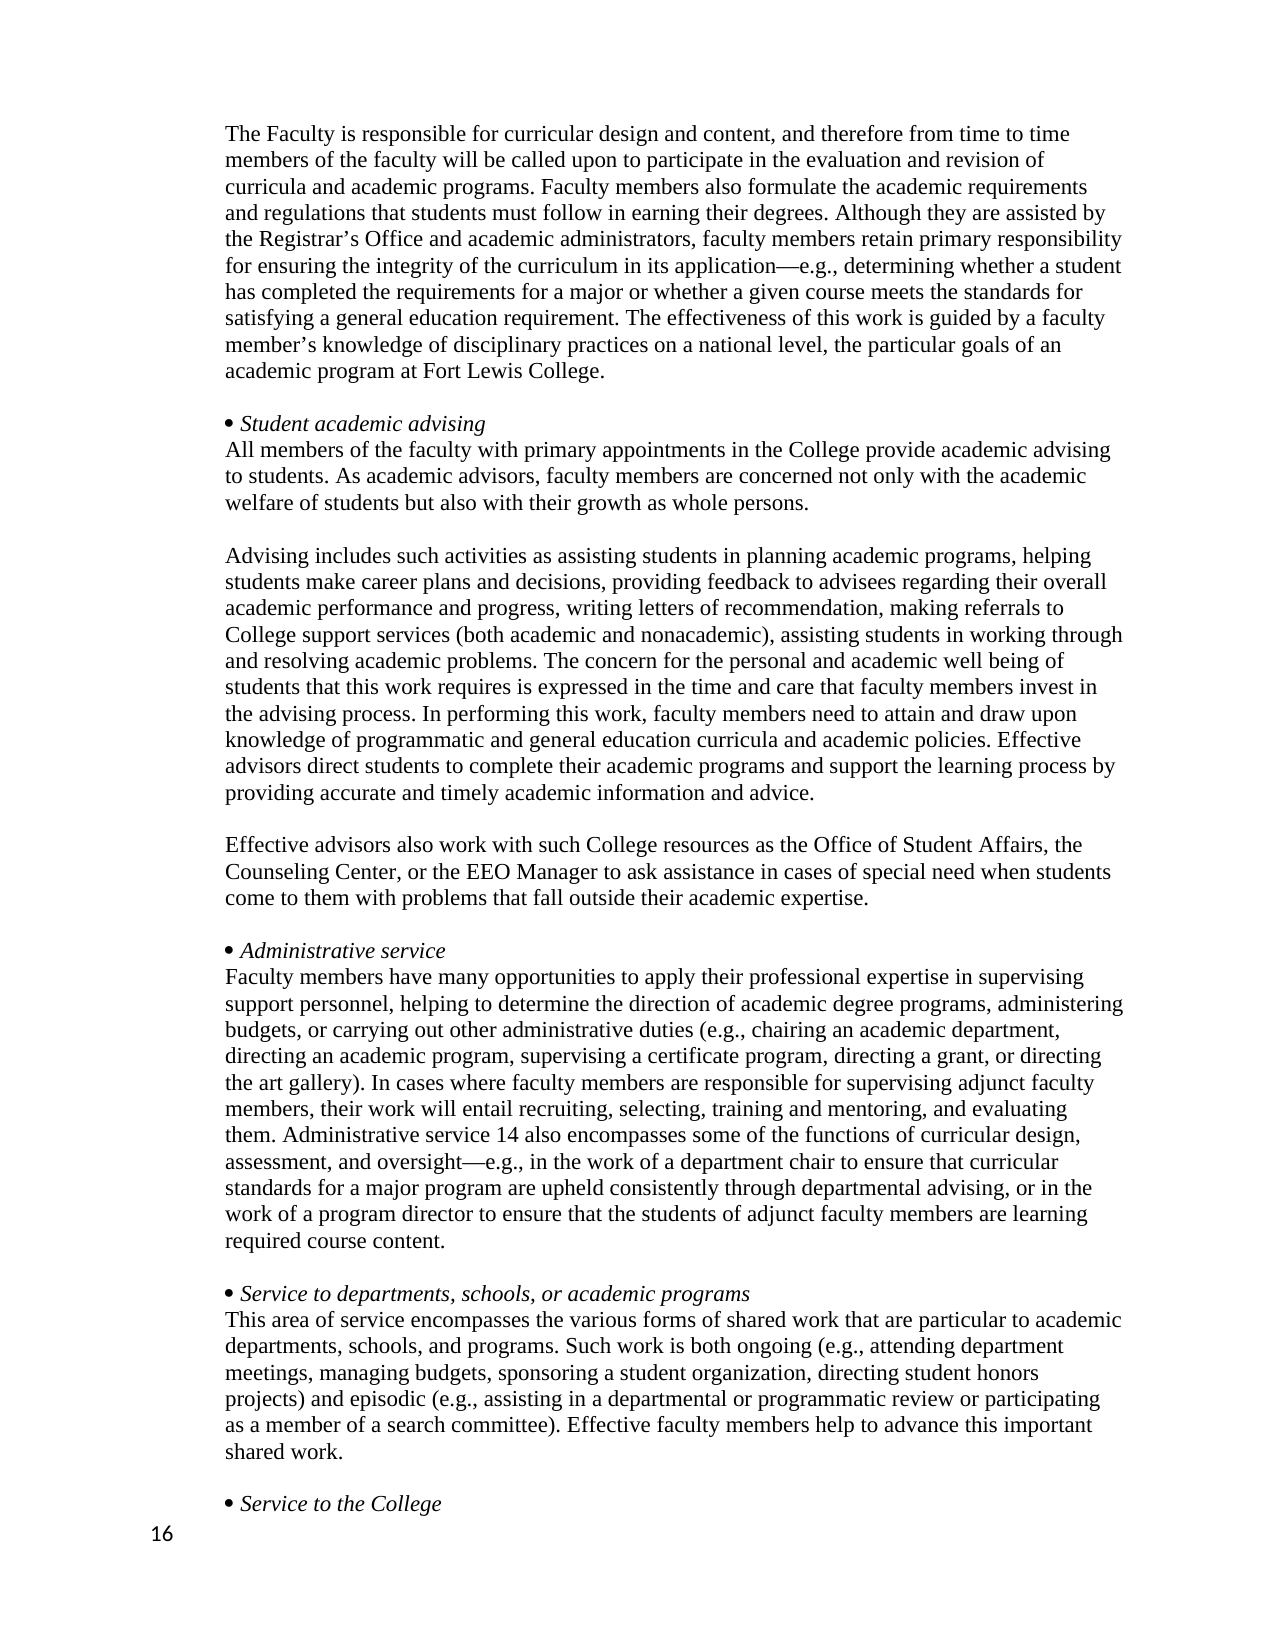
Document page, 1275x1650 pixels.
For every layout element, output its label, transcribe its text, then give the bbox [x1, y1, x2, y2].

text The Faculty is responsible for curricular design and content, and therefore from time to time members of the faculty will be called upon to participate in the evaluation and revision of curricula and academic programs. Faculty members also formulate the academic requirements and regulations that students must follow in earning their degrees. Although they are assisted by the Registrar’s Office and academic administrators, faculty members retain primary responsibility for ensuring the integrity of the curriculum in its application—e.g., determining whether a student has completed the requirements for a major or whether a given course meets the standards for satisfying a general education requirement. The effectiveness of this work is guided by a faculty member’s knowledge of disciplinary practices on a national level, the particular goals of an academic program at Fort Lewis College. [225, 120, 1125, 383]
text Effective advisors also work with such College resources as the Office of Student Affairs, the Counseling Center, or the EEO Manager to ask assistance in cases of special need when students come to them with problems that fall outside their academic expertise. [225, 832, 1125, 911]
text Service to the College [150, 1490, 1125, 1517]
text All members of the faculty with primary appointments in the College provide academic advising to students. As academic advisors, faculty members are concerned not only with the academic welfare of students but also with their growth as whole persons. [225, 436, 1125, 515]
text Service to departments, schools, or academic programs [150, 1279, 1125, 1306]
text Student academic advising [150, 410, 1125, 436]
text Advising includes such activities as assisting students in planning academic programs, helping students make career plans and decisions, providing feedback to advisees regarding their overall academic performance and progress, writing letters of recommendation, making referrals to College support services (both academic and nonacademic), assisting students in working through and resolving academic problems. The concern for the personal and academic well being of students that this work requires is expressed in the time and care that faculty members invest in the advising process. In performing this work, faculty members need to attain and draw upon knowledge of programmatic and general education curricula and academic policies. Effective advisors direct students to complete their academic programs and support the learning process by providing accurate and timely academic information and advice. [225, 542, 1125, 805]
text This area of service encompasses the various forms of shared work that are particular to academic departments, schools, and programs. Such work is both ongoing (e.g., attending department meetings, managing budgets, sponsoring a student organization, directing student honors projects) and episodic (e.g., assisting in a departmental or programmatic review or participating as a member of a search committee). Effective faculty members help to advance this important shared work. [225, 1306, 1125, 1464]
text Administrative service [150, 937, 1125, 963]
text Faculty members have many opportunities to apply their professional expertise in supervising support personnel, helping to determine the direction of academic degree programs, administering budgets, or carrying out other administrative duties (e.g., chairing an academic department, directing an academic program, supervising a certificate program, directing a grant, or directing the art gallery). In cases where faculty members are responsible for supervising adjunct faculty members, their work will entail recruiting, selecting, training and mentoring, and evaluating them. Administrative service 14 also encompasses some of the functions of curricular design, assessment, and oversight—e.g., in the work of a department chair to ensure that curricular standards for a major program are upheld consistently through departmental advising, or in the work of a program director to ensure that the students of adjunct faculty members are learning required course content. [225, 963, 1125, 1253]
